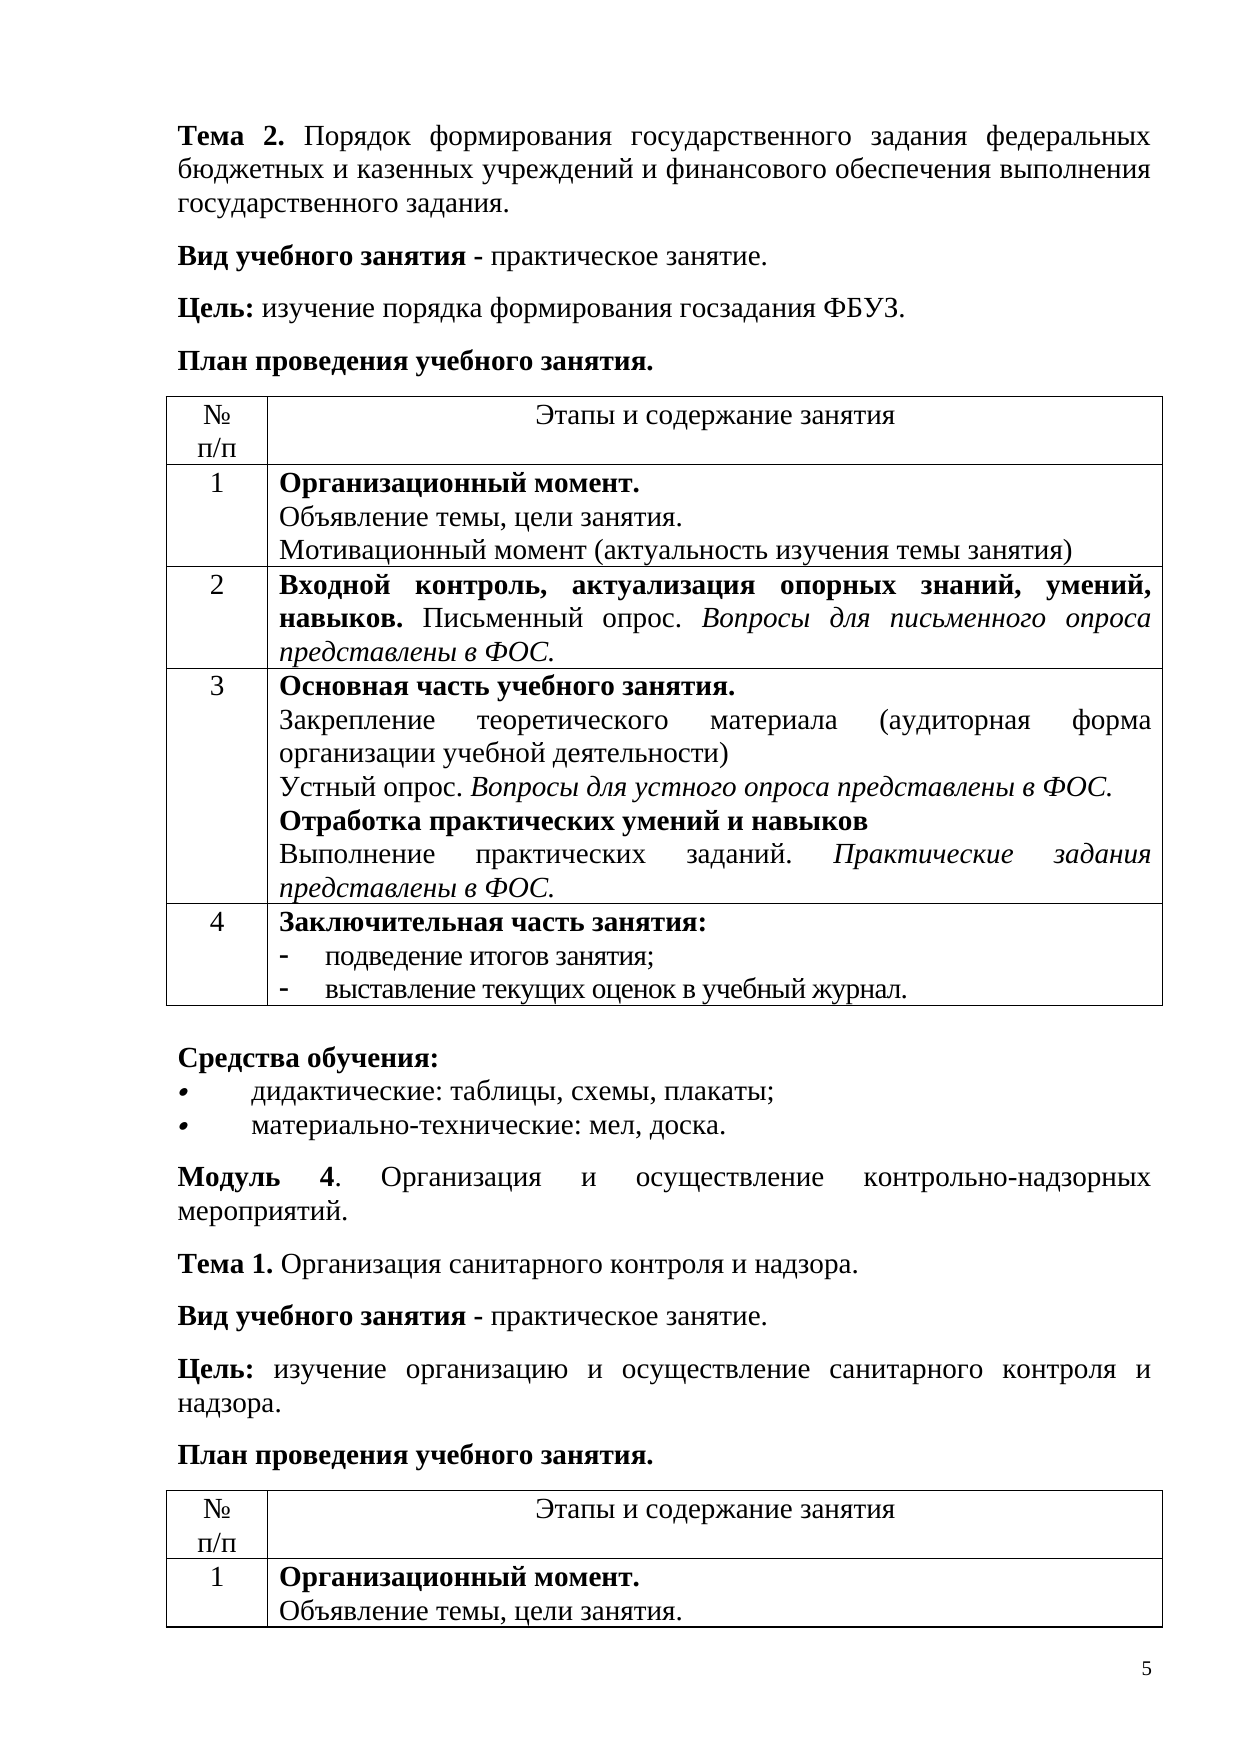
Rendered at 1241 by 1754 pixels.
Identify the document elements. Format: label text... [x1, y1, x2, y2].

text План проведения учебного занятия. [177, 1437, 1152, 1471]
table_header № п/п [167, 1491, 267, 1558]
text Цель: изучение организацию и осуществление санитарного контроля и надзора. [177, 1351, 1152, 1418]
table_header Этапы и содержание занятия [268, 397, 1162, 464]
text Вид учебного занятия - практическое занятие. [177, 1298, 1152, 1332]
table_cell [268, 1559, 1162, 1626]
table_cell 2 [167, 567, 267, 667]
text Цель: изучение порядка формирования госзадания ФБУЗ. [177, 291, 1152, 324]
list дидактические: таблицы, схемы, плакаты; [177, 1073, 1152, 1107]
text План проведения учебного занятия. [177, 343, 1152, 377]
list материально-технические: мел, доска. [177, 1107, 1152, 1140]
table_cell 4 [167, 904, 267, 1005]
text Модуль 4. Организация и осуществление контрольно-надзорных мероприятий. [177, 1159, 1152, 1227]
table_cell 3 [167, 669, 267, 903]
text Вид учебного занятия - практическое занятие. [177, 238, 1152, 271]
table_cell Заключительная часть занятия: подведение итогов занятия; выставление текущих оценок в учебный журнал. [268, 904, 1162, 1005]
table_cell Входной контроль, актуализация опорных знаний, умений, навыков. Письменный опрос. Вопросы для письменного опроса представлены в ФОС. [268, 567, 1162, 667]
text Тема 1. Организация санитарного контроля и надзора. [177, 1246, 1152, 1279]
table_cell Основная часть учебного занятия. Закрепление теоретического материала (аудиторная форма организации учебной деятельности) Устный опрос. Вопросы для устного опроса представлены в ФОС. Отработка практических умений и навыков Выполнение практических заданий. Практические задания представлены в ФОС. [268, 669, 1162, 903]
table_header № п/п [167, 397, 267, 464]
table_header Этапы и содержание занятия [268, 1491, 1162, 1558]
table_cell Организационный момент. Объявление темы, цели занятия. Мотивационный момент (актуальность изучения темы занятия) [268, 465, 1162, 566]
table_cell 1 [167, 1559, 267, 1626]
text Средства обучения: [177, 1040, 1152, 1073]
text Тема 2. Порядок формирования государственного задания федеральных бюджетных и казенных учреждений и финансового обеспечения выполнения государственного задания. [177, 118, 1152, 219]
table_cell 1 [167, 465, 267, 566]
